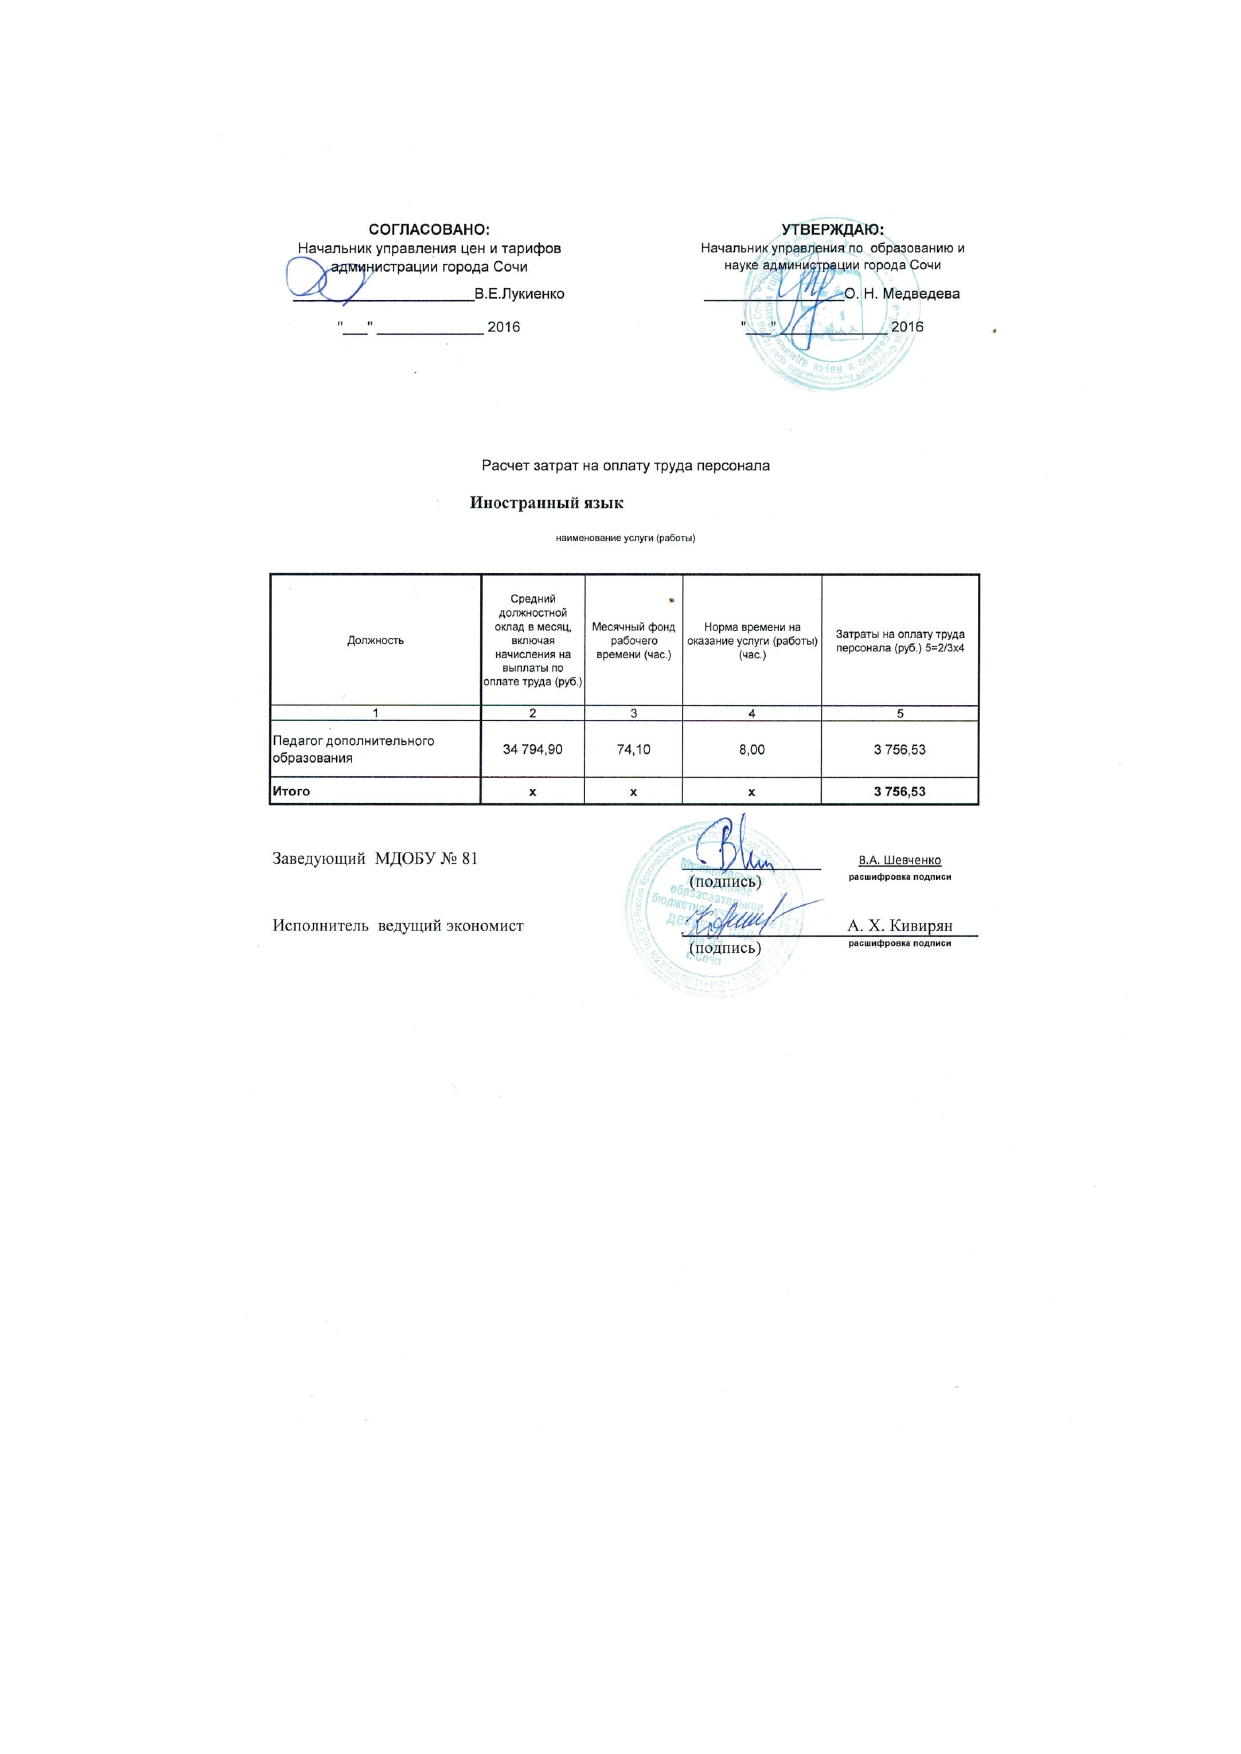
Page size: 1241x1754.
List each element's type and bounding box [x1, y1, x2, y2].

picture [177, 118, 1152, 1459]
